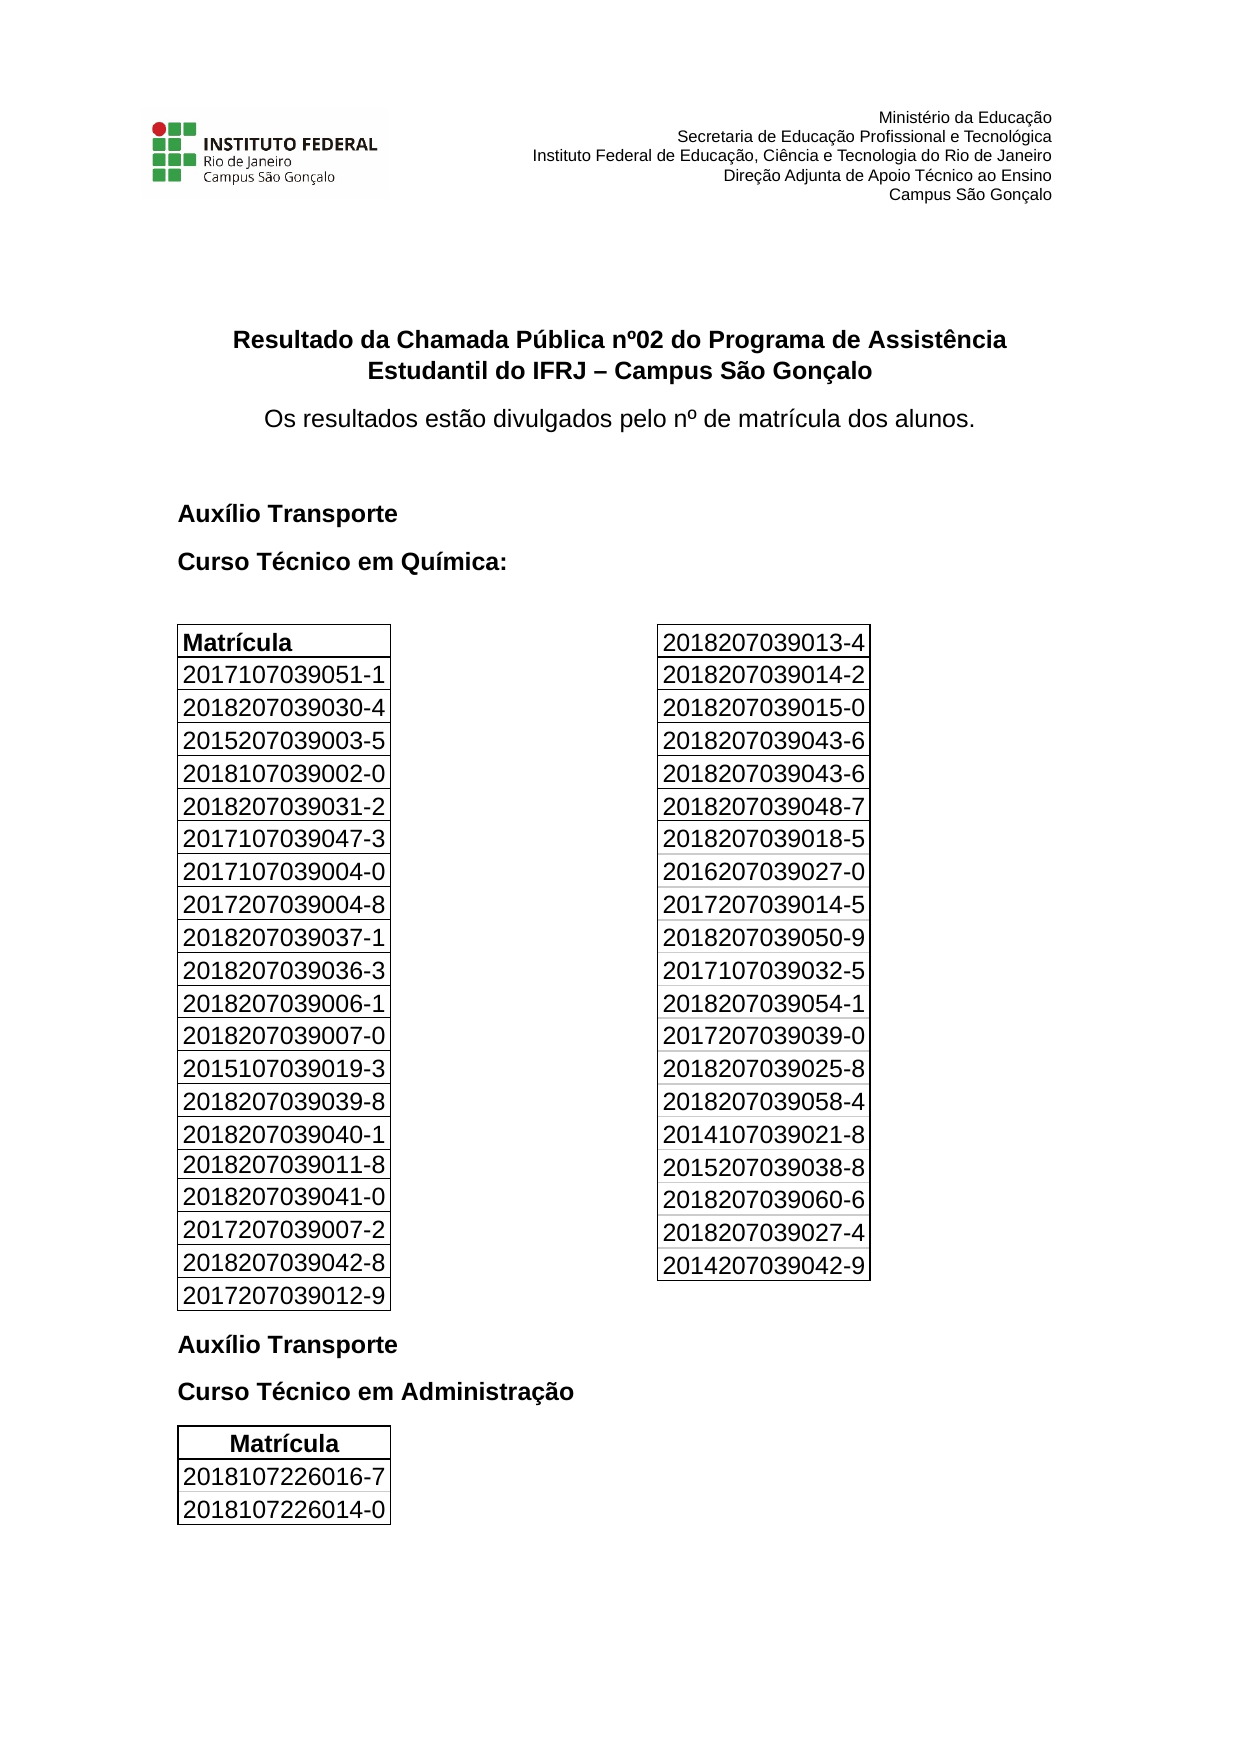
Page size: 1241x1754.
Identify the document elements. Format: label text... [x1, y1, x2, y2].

table_cell 2014107039021-8 [658, 1117, 869, 1148]
table_header Matrícula [178, 625, 390, 656]
table_cell 2014207039042-9 [658, 1249, 869, 1280]
table_cell 2018207039007-0 [178, 1018, 390, 1050]
table_cell 2018107226014-0 [179, 1492, 390, 1523]
table_cell 2017207039007-2 [178, 1212, 390, 1244]
table_cell 2016207039027-0 [658, 855, 869, 886]
table_cell 2017107039032-5 [658, 953, 869, 984]
text Auxílio Transporte [177, 1329, 1063, 1358]
table_cell 2018207039031-2 [178, 789, 390, 820]
table_cell 2018207039030-4 [178, 690, 390, 722]
table_cell 2017207039004-8 [178, 887, 390, 919]
table_cell 2018207039037-1 [178, 920, 390, 952]
table_cell 2015207039003-5 [178, 723, 390, 755]
table_cell 2018207039025-8 [658, 1052, 869, 1083]
table_cell 2018107039002-0 [178, 756, 390, 788]
table_cell 2018207039043-6 [658, 723, 869, 755]
table_cell 2018207039036-3 [178, 953, 390, 984]
table_cell 2018207039014-2 [658, 658, 869, 689]
table_cell 2018207039027-4 [658, 1216, 869, 1247]
table_cell 2018207039050-9 [658, 921, 869, 952]
picture [140, 107, 389, 199]
table_cell 2018207039013-4 [658, 625, 869, 656]
table_cell 2017207039039-0 [658, 1019, 869, 1050]
table_cell 2018207039040-1 [178, 1117, 390, 1148]
table_cell 2017207039014-5 [658, 888, 869, 919]
table_cell 2018207039060-6 [658, 1183, 869, 1214]
table_cell 2017107039051-1 [178, 658, 390, 689]
table_cell 2017107039047-3 [178, 821, 390, 853]
table_cell 2018207039054-1 [658, 986, 869, 1017]
table_cell 2018207039058-4 [658, 1085, 869, 1116]
table_cell 2018207039043-6 [658, 756, 869, 788]
table_cell 2018207039039-8 [178, 1084, 390, 1116]
table_cell 2018207039041-0 [178, 1179, 390, 1211]
table_cell 2018207039015-0 [658, 690, 869, 722]
text Auxílio Transporte [177, 499, 1063, 528]
table_cell 2018207039042-8 [178, 1245, 390, 1277]
table_cell 2018207039011-8 [178, 1150, 390, 1178]
table_cell 2015107039019-3 [178, 1051, 390, 1083]
text Resultado da Chamada Pública nº02 do Programa de Assistência Estudantil do IFRJ – Campus São Gonçalo [177, 325, 1063, 385]
table_cell 2018207039006-1 [178, 986, 390, 1017]
table_cell 2018107226016-7 [179, 1460, 390, 1491]
text Curso Técnico em Administração [177, 1377, 1063, 1406]
table_cell 2017207039012-9 [178, 1278, 390, 1309]
table_cell 2015207039038-8 [658, 1150, 869, 1181]
table_cell 2018207039048-7 [658, 789, 869, 820]
table_cell 2018207039018-5 [658, 821, 869, 853]
table_header Matrícula [179, 1427, 390, 1458]
text Os resultados estão divulgados pelo nº de matrícula dos alunos. [177, 404, 1063, 433]
text Curso Técnico em Química: [177, 547, 1063, 576]
table_cell 2017107039004-0 [178, 854, 390, 886]
